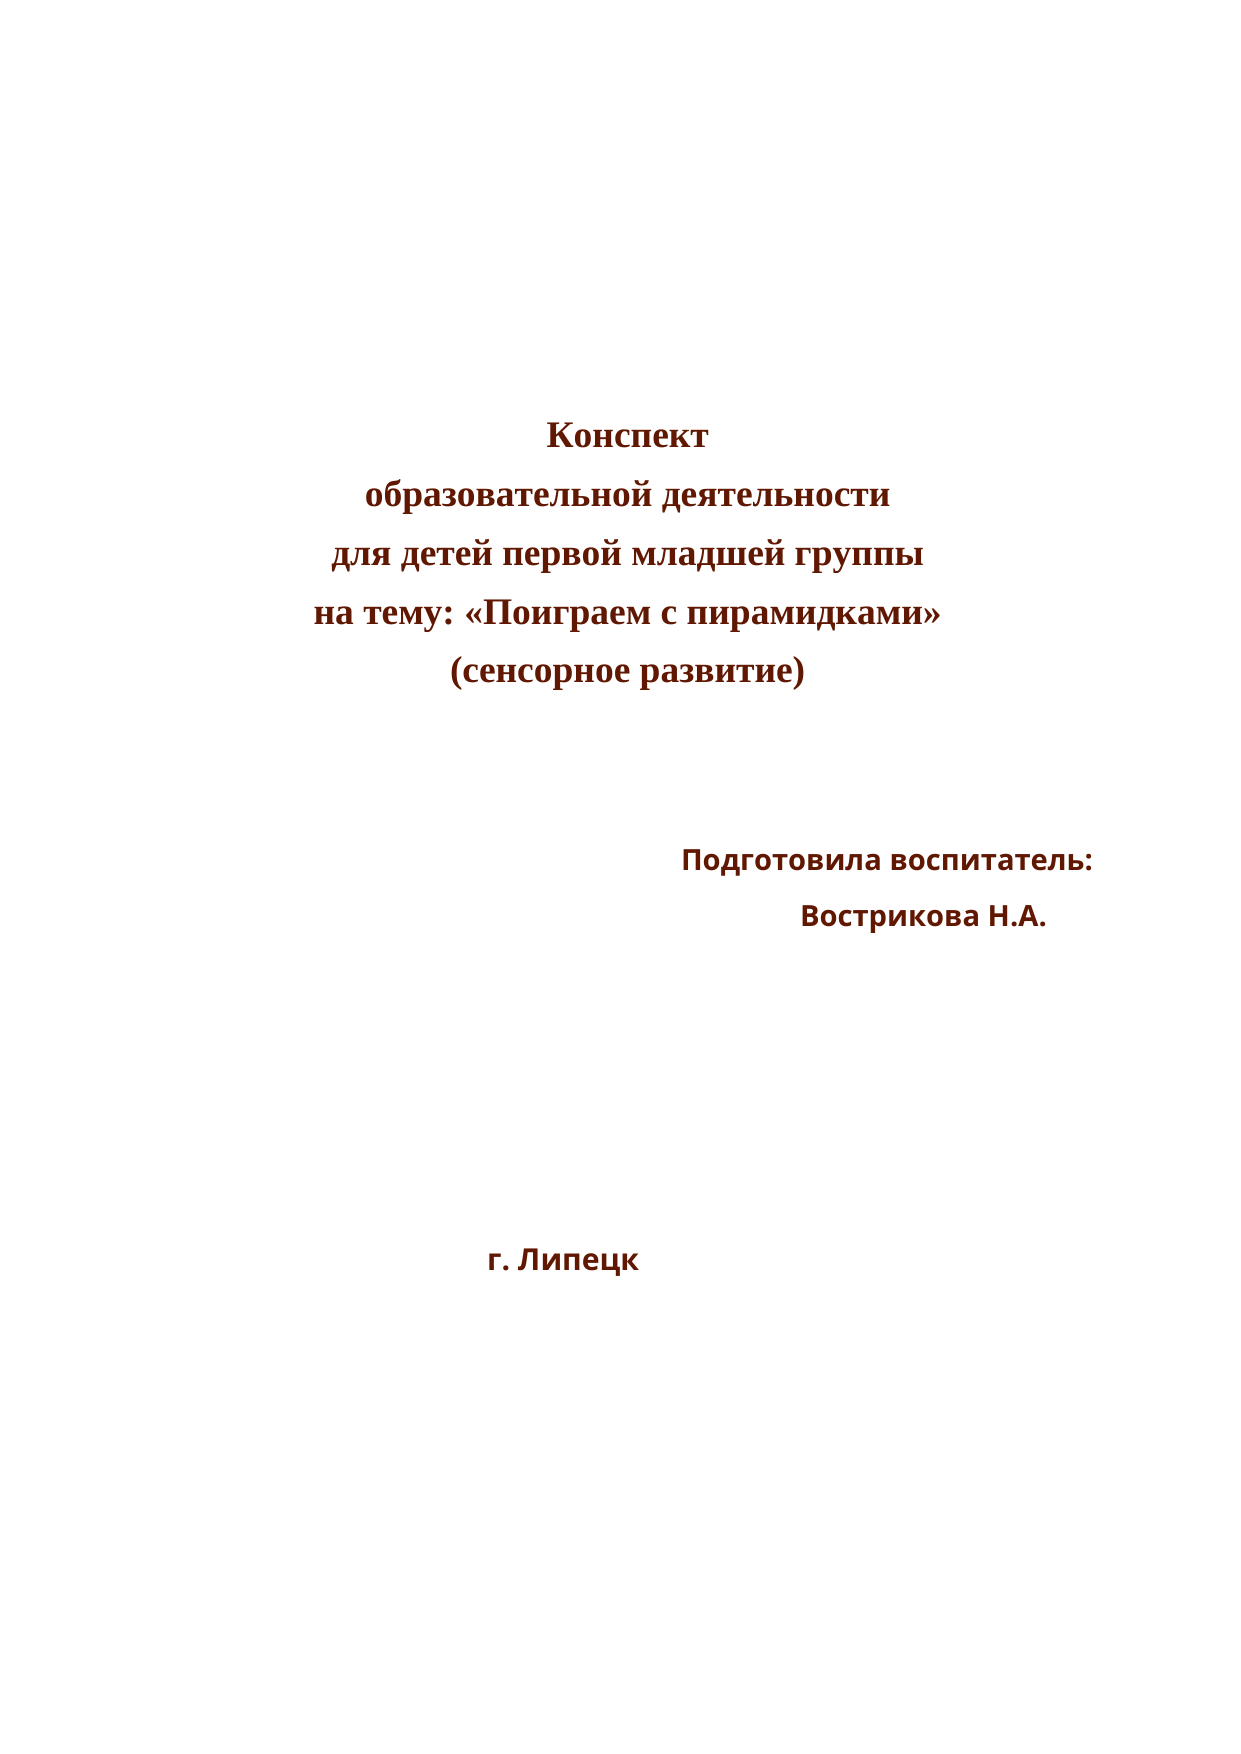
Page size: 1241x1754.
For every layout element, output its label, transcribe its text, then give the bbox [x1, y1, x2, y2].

text Вострикова Н.А. [103, 895, 1152, 935]
text для детей первой младшей группы [103, 530, 1152, 573]
text Подготовила воспитатель: [103, 840, 1152, 879]
text (сенсорное развитие) [103, 648, 1152, 691]
text г. Липецк [103, 1238, 1152, 1279]
text образовательной деятельности [103, 472, 1152, 515]
text на тему: «Поиграем с пирамидками» [103, 589, 1152, 632]
text Конспект [103, 413, 1152, 456]
